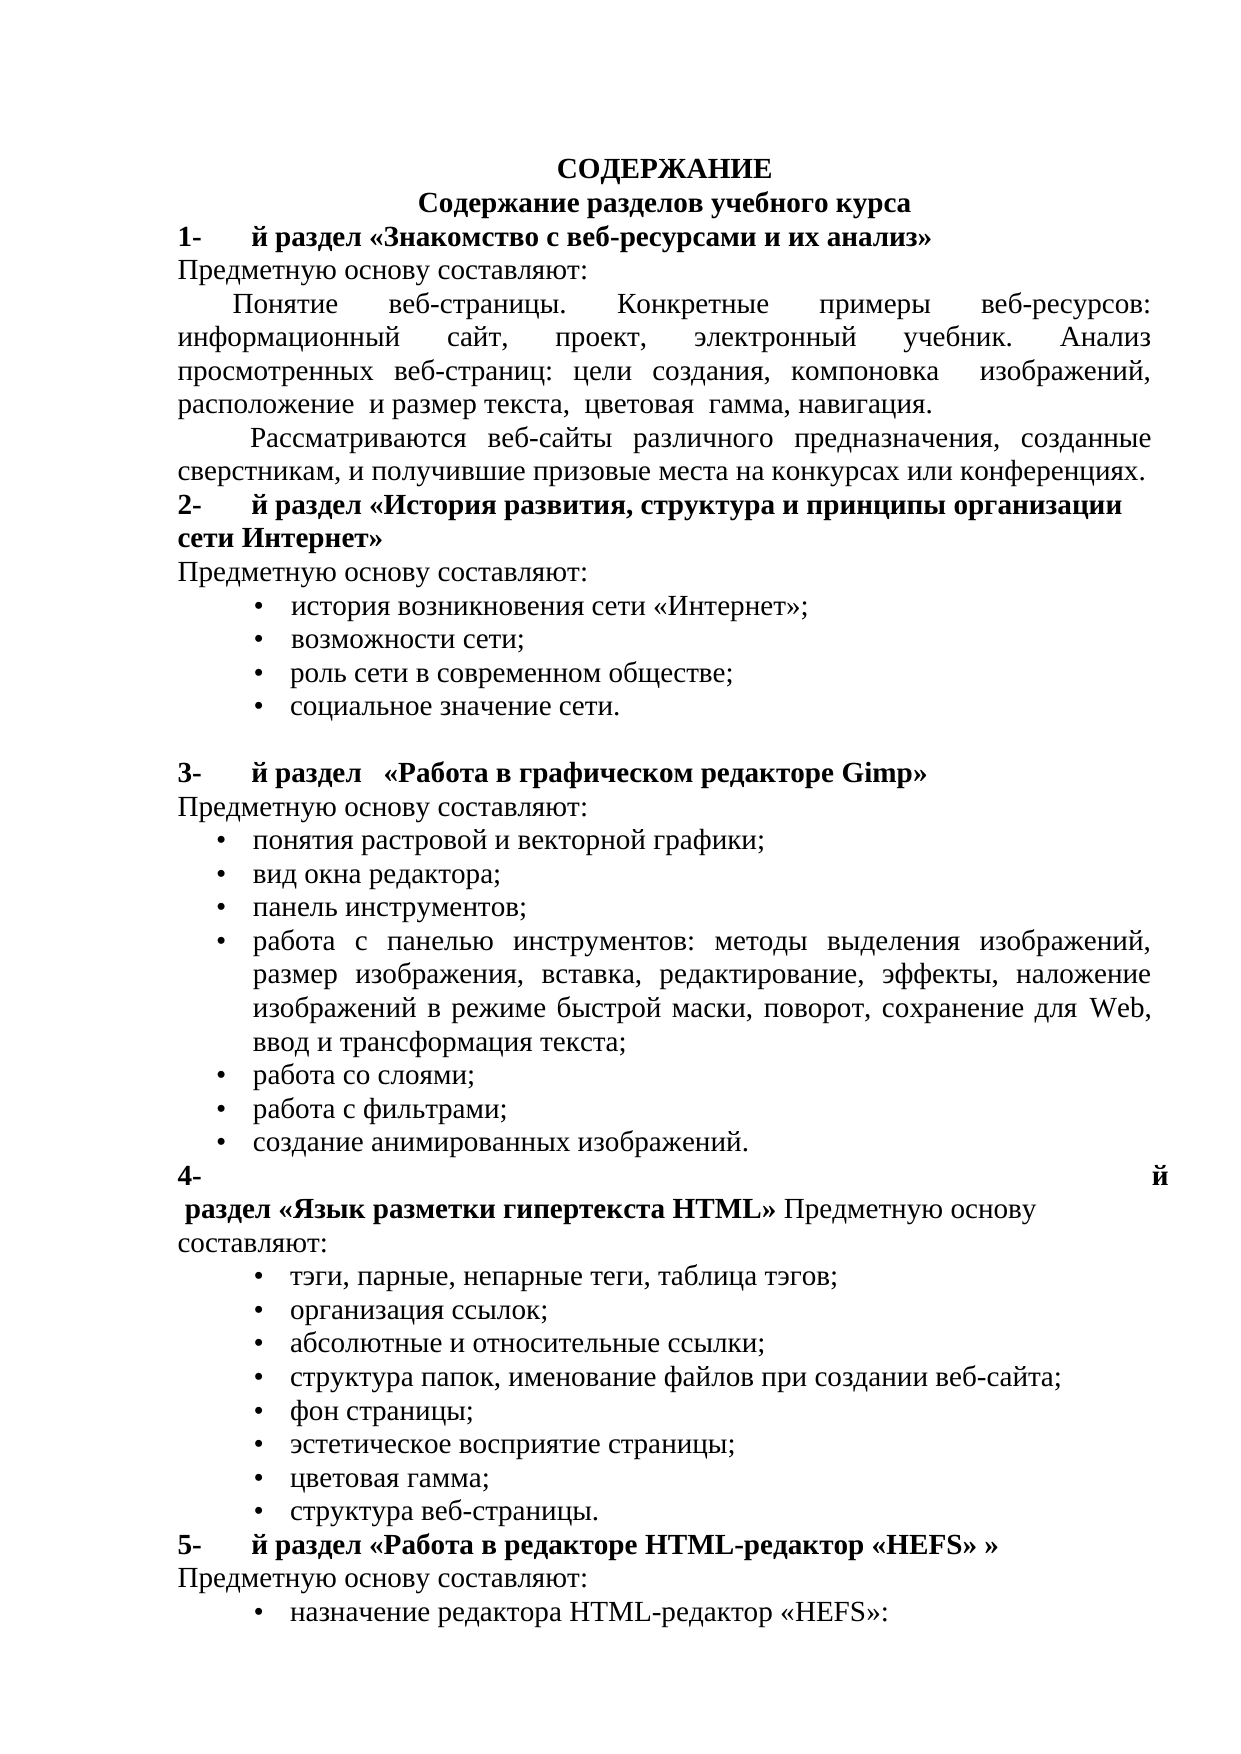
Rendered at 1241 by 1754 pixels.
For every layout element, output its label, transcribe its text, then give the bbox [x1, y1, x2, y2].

list работа со слоями; [216, 1057, 1152, 1091]
list работа с фильтрами; [216, 1091, 1152, 1124]
list панель инструментов; [216, 889, 1152, 923]
list работа с панелью инструментов: методы выделения изображений, размер изображения, вставка, редактирование, эффекты, наложение изображений в режиме быстрой маски, поворот, сохранение для Web, ввод и трансформация текста; [216, 923, 1152, 1057]
list возможности сети; [253, 621, 1152, 655]
list й раздел «Язык разметки гипертекста HTML» Предметную основу составляют: [177, 1158, 1152, 1258]
list социальное значение сети. [253, 688, 1152, 722]
list назначение редактора HTML-редактор «HEFS»: [253, 1594, 1152, 1627]
list структура веб-страницы. [253, 1493, 1152, 1527]
list история возникновения сети «Интернет»; [253, 588, 1152, 621]
text Рассматриваются веб-сайты различного предназначения, созданные сверстникам, и получившие призовые места на конкурсах или конференциях. [177, 420, 1152, 487]
list й раздел «Знакомство с веб-ресурсами и их анализ» [177, 219, 1152, 252]
list й раздел «История развития, структура и принципы организации сети Интернет» [177, 487, 1152, 554]
text Предметную основу составляют: [177, 1560, 1152, 1594]
list создание анимированных изображений. [216, 1124, 1152, 1158]
list структура папок, именование файлов при создании веб-сайта; [253, 1359, 1152, 1393]
text СОДЕРЖАНИЕ [177, 152, 1152, 185]
list й раздел «Работа в графическом редакторе Gimp» [177, 755, 1152, 789]
text Содержание разделов учебного курса [177, 185, 1152, 219]
list эстетическое восприятие страницы; [253, 1426, 1152, 1460]
list вид окна редактора; [216, 856, 1152, 889]
list организация ссылок; [253, 1292, 1152, 1326]
list тэги, парные, непарные теги, таблица тэгов; [253, 1258, 1152, 1292]
list й раздел «Работа в редакторе HTML-редактор «HEFS» » [177, 1527, 1152, 1560]
text Предметную основу составляют: [177, 554, 1152, 588]
text Предметную основу составляют: [177, 789, 1152, 822]
list цветовая гамма; [253, 1460, 1152, 1493]
list абсолютные и относительные ссылки; [253, 1326, 1152, 1359]
text Предметную основу составляют: [177, 252, 1152, 286]
list роль сети в современном обществе; [253, 655, 1152, 688]
list понятия растровой и векторной графики; [216, 822, 1152, 856]
list фон страницы; [253, 1393, 1152, 1426]
text Понятие веб-страницы. Конкретные примеры веб-ресурсов: информационный сайт, проект, электронный учебник. Анализ просмотренных веб-страниц: цели создания, компоновка изображений, расположение и размер текста, цветовая гамма, навигация. [177, 286, 1152, 420]
